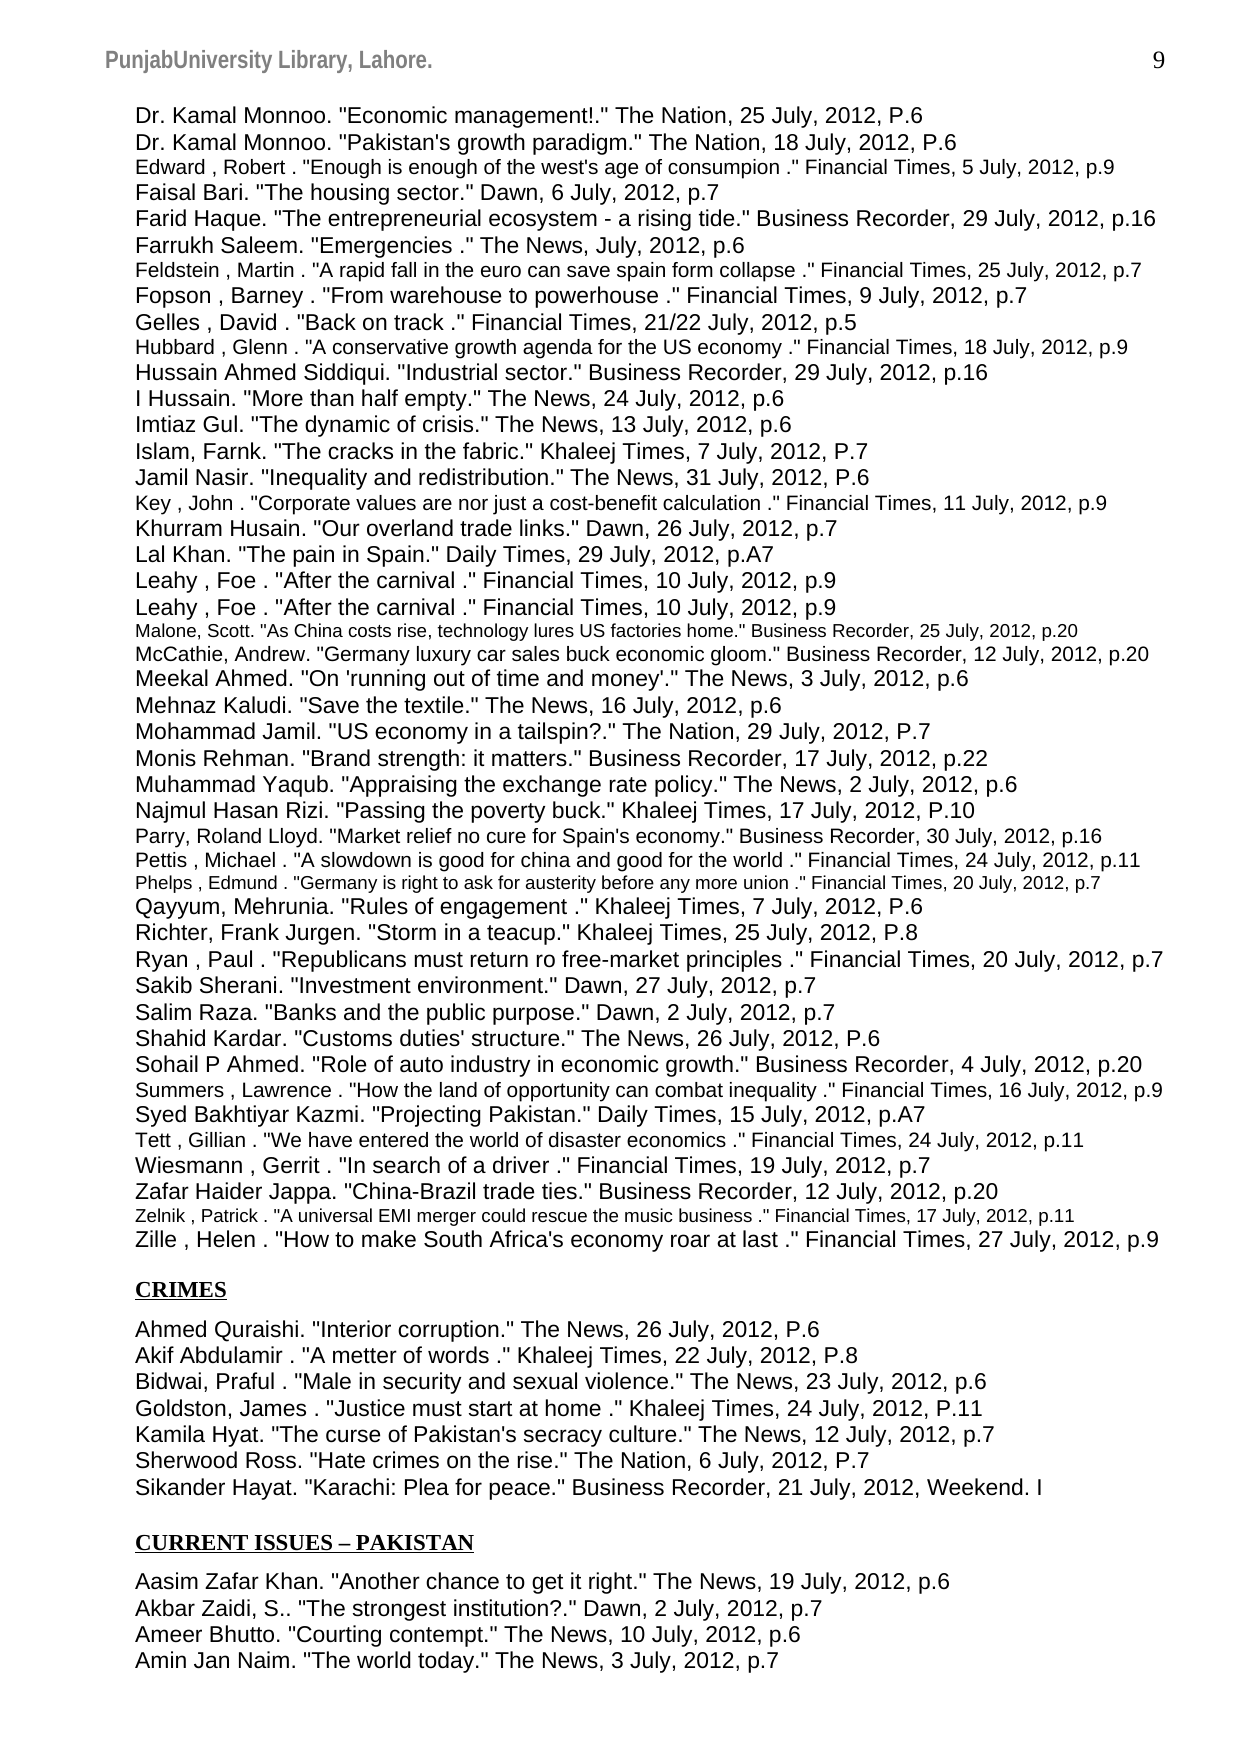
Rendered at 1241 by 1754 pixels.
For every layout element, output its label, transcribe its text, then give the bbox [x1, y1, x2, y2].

table_cell CRIMES Ahmed Quraishi. "Interior corruption." The News, 26 July, 2012, P.6 Akif Abdulamir . "A metter of words ." Khaleej Times, 22 July, 2012, P.8 Bidwai, Praful . "Male in security and sexual violence." The News, 23 July, 2012, p.6 Goldston, James . "Justice must start at home ." Khaleej Times, 24 July, 2012, P.11 Kamila Hyat. "The curse of Pakistan's secracy culture." The News, 12 July, 2012, p.7 Sherwood Ross. "Hate crimes on the rise." The Nation, 6 July, 2012, P.7 Sikander Hayat. "Karachi: Plea for peace." Business Recorder, 21 July, 2012, Weekend. I [124, 1276, 1177, 1529]
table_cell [124, 1529, 1177, 1674]
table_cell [124, 103, 1177, 1276]
